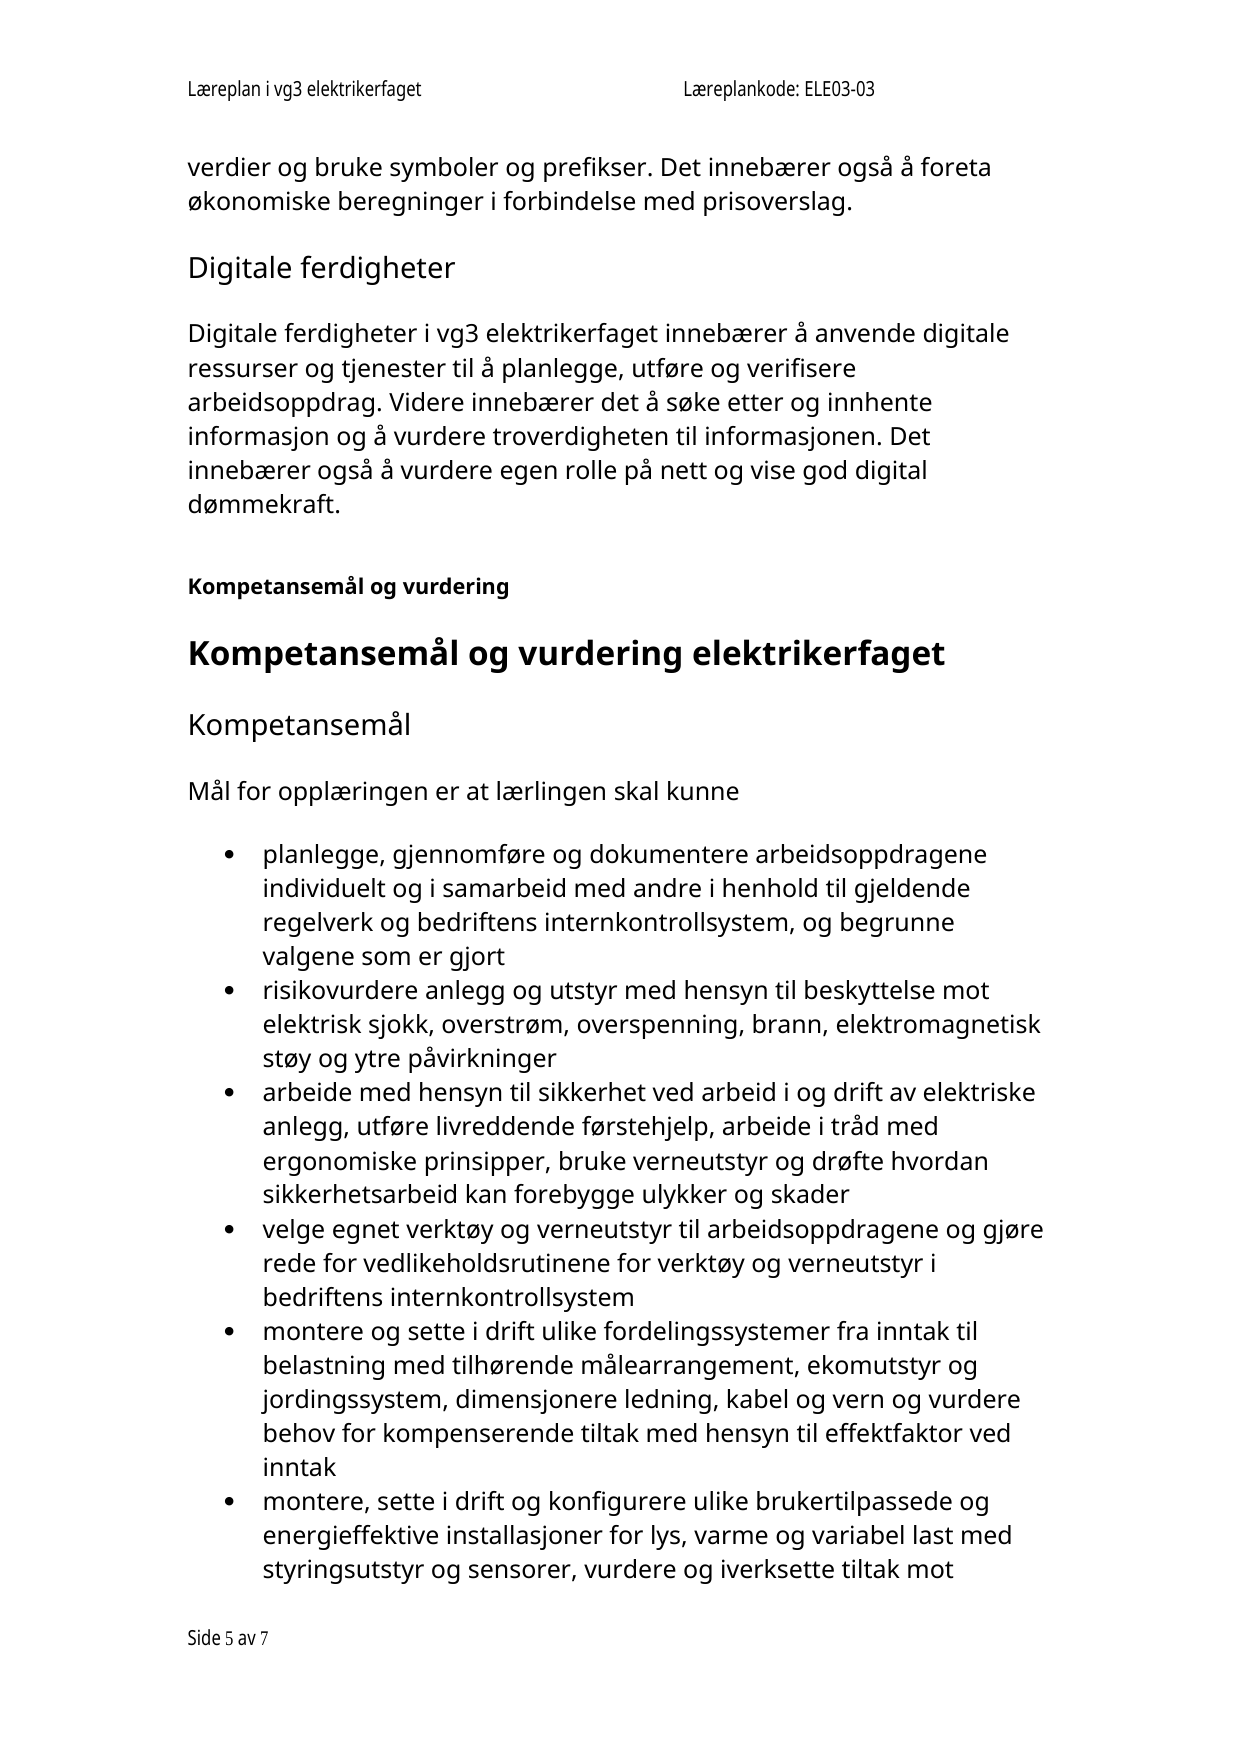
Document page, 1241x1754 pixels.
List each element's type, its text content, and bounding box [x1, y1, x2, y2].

subtitle Kompetansemål [187, 704, 1053, 744]
list montere og sette i drift ulike fordelingssystemer fra inntak til belastning med tilhørende målearrangement, ekomutstyr og jordingssystem, dimensjonere ledning, kabel og vern og vurdere behov for kompenserende tiltak med hensyn til effektfaktor ved inntak [225, 1313, 1053, 1484]
list planlegge, gjennomføre og dokumentere arbeidsoppdragene individuelt og i samarbeid med andre i henhold til gjeldende regelverk og bedriftens internkontrollsystem, og begrunne valgene som er gjort [225, 837, 1053, 973]
list arbeide med hensyn til sikkerhet ved arbeid i og drift av elektriske anlegg, utføre livreddende førstehjelp, arbeide i tråd med ergonomiske prinsipper, bruke verneutstyr og drøfte hvordan sikkerhetsarbeid kan forebygge ulykker og skader [225, 1075, 1053, 1211]
subtitle Kompetansemål og vurdering [187, 550, 1053, 601]
list risikovurdere anlegg og utstyr med hensyn til beskyttelse mot elektrisk sjokk, overstrøm, overspenning, brann, elektromagnetisk støy og ytre påvirkninger [225, 973, 1053, 1075]
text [187, 150, 1053, 218]
text Digitale ferdigheter i vg3 elektrikerfaget innebærer å anvende digitale ressurser og tjenester til å planlegge, utføre og verifisere arbeidsoppdrag. Videre innebærer det å søke etter og innhente informasjon og å vurdere troverdigheten til informasjonen. Det innebærer også å vurdere egen rolle på nett og vise god digital dømmekraft. [187, 316, 1053, 521]
text Mål for opplæringen er at lærlingen skal kunne [187, 773, 1053, 807]
subtitle Kompetansemål og vurdering elektrikerfaget [187, 630, 1053, 675]
subtitle Digitale ferdigheter [187, 247, 1053, 287]
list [225, 1484, 1053, 1586]
list velge egnet verktøy og verneutstyr til arbeidsoppdragene og gjøre rede for vedlikeholdsrutinene for verktøy og verneutstyr i bedriftens internkontrollsystem [225, 1211, 1053, 1313]
